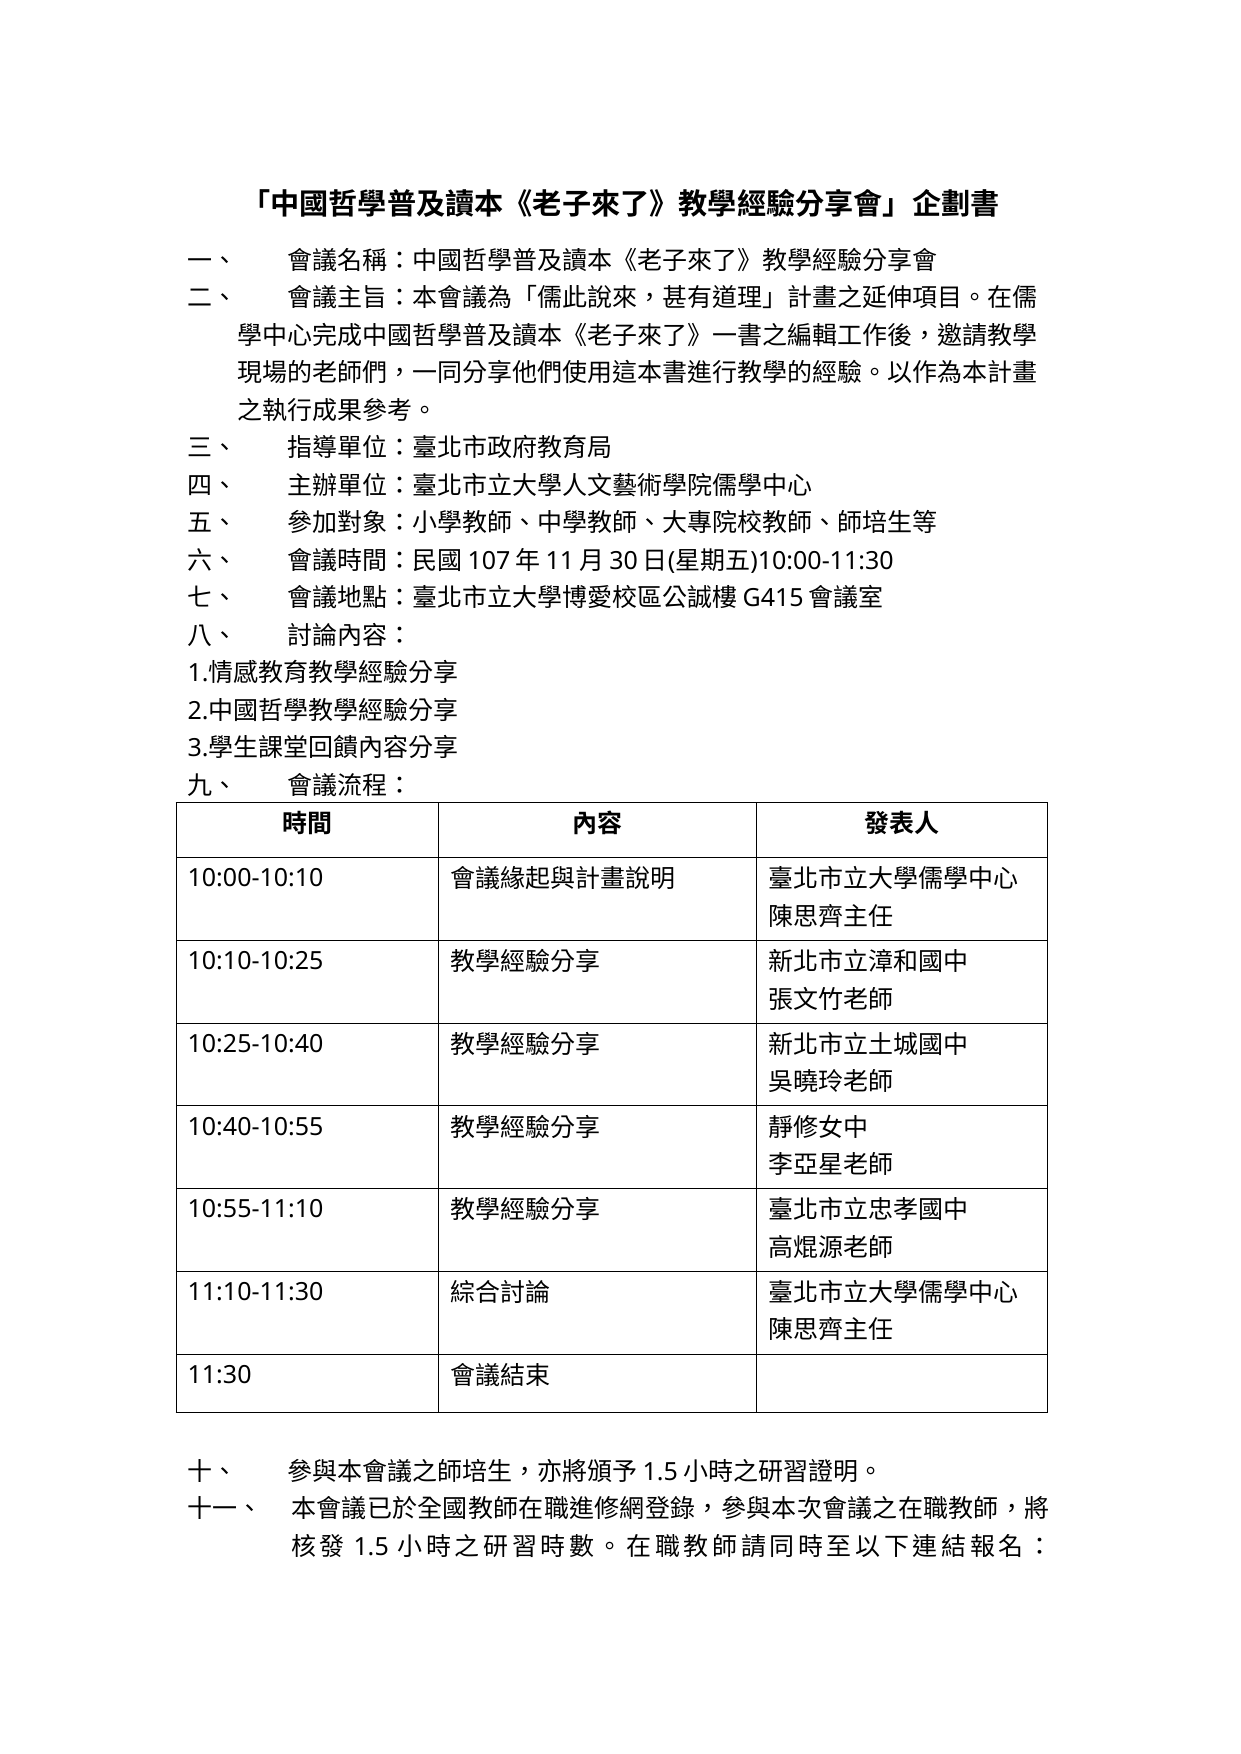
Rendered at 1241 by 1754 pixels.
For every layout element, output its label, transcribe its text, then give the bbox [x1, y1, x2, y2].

table_cell 10:25-10:40 [177, 1024, 438, 1105]
table_cell 臺北市立大學儒學中心 陳思齊主任 [757, 858, 1047, 940]
text 「中國哲學普及讀本《老子來了》教學經驗分享會」企劃書 [187, 164, 1053, 239]
table_cell 教學經驗分享 [439, 1106, 756, 1188]
table_cell 新北市立漳和國中 張文竹老師 [757, 941, 1047, 1023]
list 會議地點：臺北市立大學博愛校區公誠樓G415會議室 [187, 577, 1053, 614]
table_cell 臺北市立大學儒學中心 陳思齊主任 [757, 1272, 1047, 1353]
list 會議主旨：本會議為「儒此說來，甚有道理」計畫之延伸項目。在儒學中心完成中國哲學普及讀本《老子來了》一書之編輯工作後，邀請教學現場的老師們，一同分享他們使用這本書進行教學的經驗。以作為本計畫之執行成果參考。 [187, 277, 1053, 427]
list 參加對象：小學教師、中學教師、大專院校教師、師培生等 [187, 502, 1053, 539]
table_header 時間 [177, 803, 438, 857]
table_cell 10:10-10:25 [177, 941, 438, 1023]
table_cell [757, 1355, 1047, 1412]
list 主辦單位：臺北市立大學人文藝術學院儒學中心 [187, 464, 1053, 502]
text 1.情感教育教學經驗分享 [187, 652, 1053, 689]
table_cell 臺北市立忠孝國中 高焜源老師 [757, 1189, 1047, 1271]
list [187, 1488, 1053, 1563]
list 參與本會議之師培生，亦將頒予1.5小時之研習證明。 [187, 1451, 1053, 1488]
table_cell 10:55-11:10 [177, 1189, 438, 1271]
table_cell 靜修女中 李亞星老師 [757, 1106, 1047, 1188]
table_cell 綜合討論 [439, 1272, 756, 1353]
table_cell 11:30 [177, 1355, 438, 1412]
table_cell 會議緣起與計畫說明 [439, 858, 756, 940]
text 3.學生課堂回饋內容分享 [187, 727, 1053, 764]
list 會議名稱：中國哲學普及讀本《老子來了》教學經驗分享會 [187, 239, 1053, 277]
table_cell 教學經驗分享 [439, 1024, 756, 1105]
text 2.中國哲學教學經驗分享 [187, 689, 1053, 727]
table_cell 10:00-10:10 [177, 858, 438, 940]
table_header 內容 [439, 803, 756, 857]
list 會議流程： [187, 764, 1053, 802]
table_header 發表人 [757, 803, 1047, 857]
list 會議時間：民國107年11月30日(星期五)10:00-11:30 [187, 539, 1053, 577]
table_cell 教學經驗分享 [439, 1189, 756, 1271]
list 指導單位：臺北市政府教育局 [187, 427, 1053, 464]
table_cell 10:40-10:55 [177, 1106, 438, 1188]
table_cell 11:10-11:30 [177, 1272, 438, 1353]
table_cell 教學經驗分享 [439, 941, 756, 1023]
list 討論內容： [187, 614, 1053, 652]
table_cell 會議結束 [439, 1355, 756, 1412]
table_cell 新北市立土城國中 吳曉玲老師 [757, 1024, 1047, 1105]
